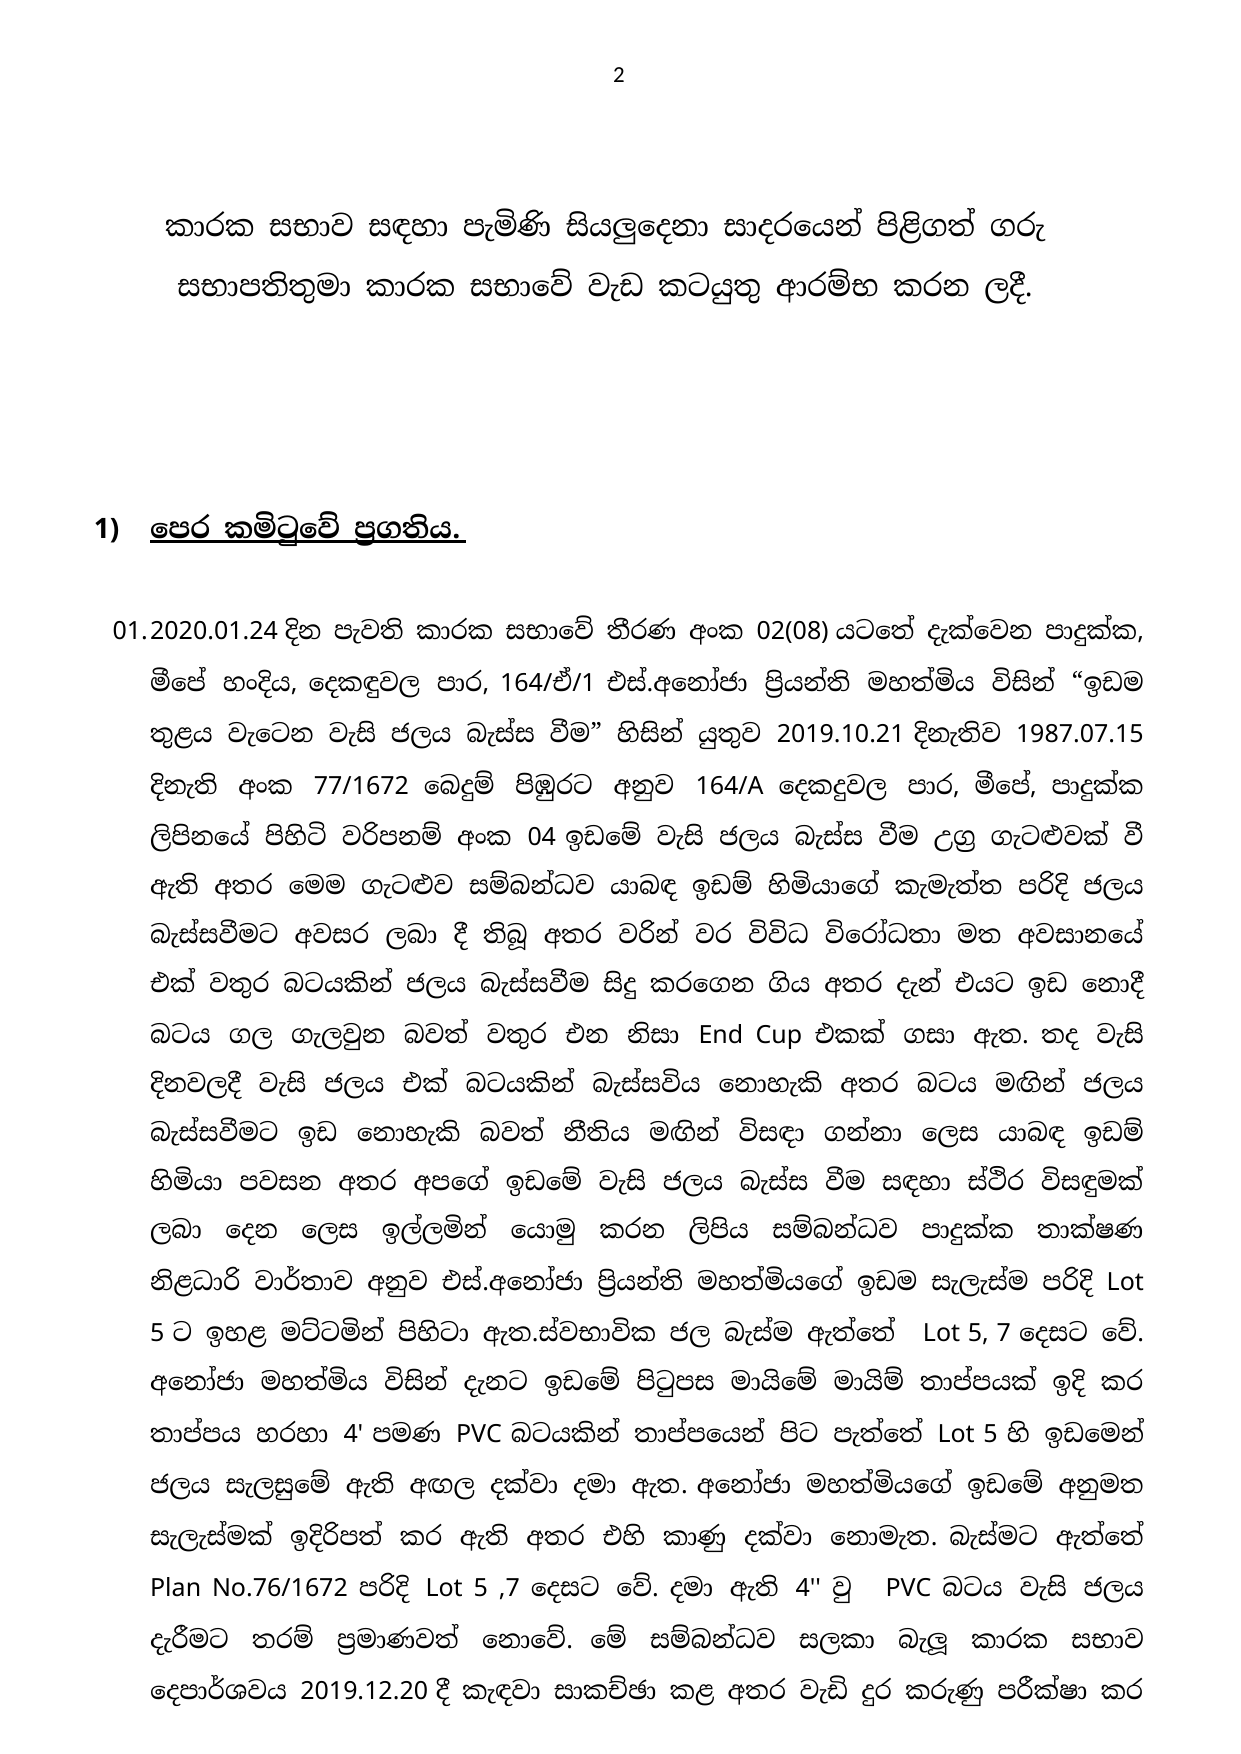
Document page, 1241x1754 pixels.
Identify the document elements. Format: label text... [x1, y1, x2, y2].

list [112, 613, 1144, 1707]
text කාරක සභාව සඳහා පැමිණි සියලුදෙනා සාදරයෙන් පිළිගත් ගරු සභාපතිතුමා කාරක සභාවේ වැඩ කටයුතු ආරම්භ කරන ලදී. [94, 207, 1116, 305]
list පෙර කමිටුවේ ප්‍රගතිය. [94, 508, 1144, 547]
